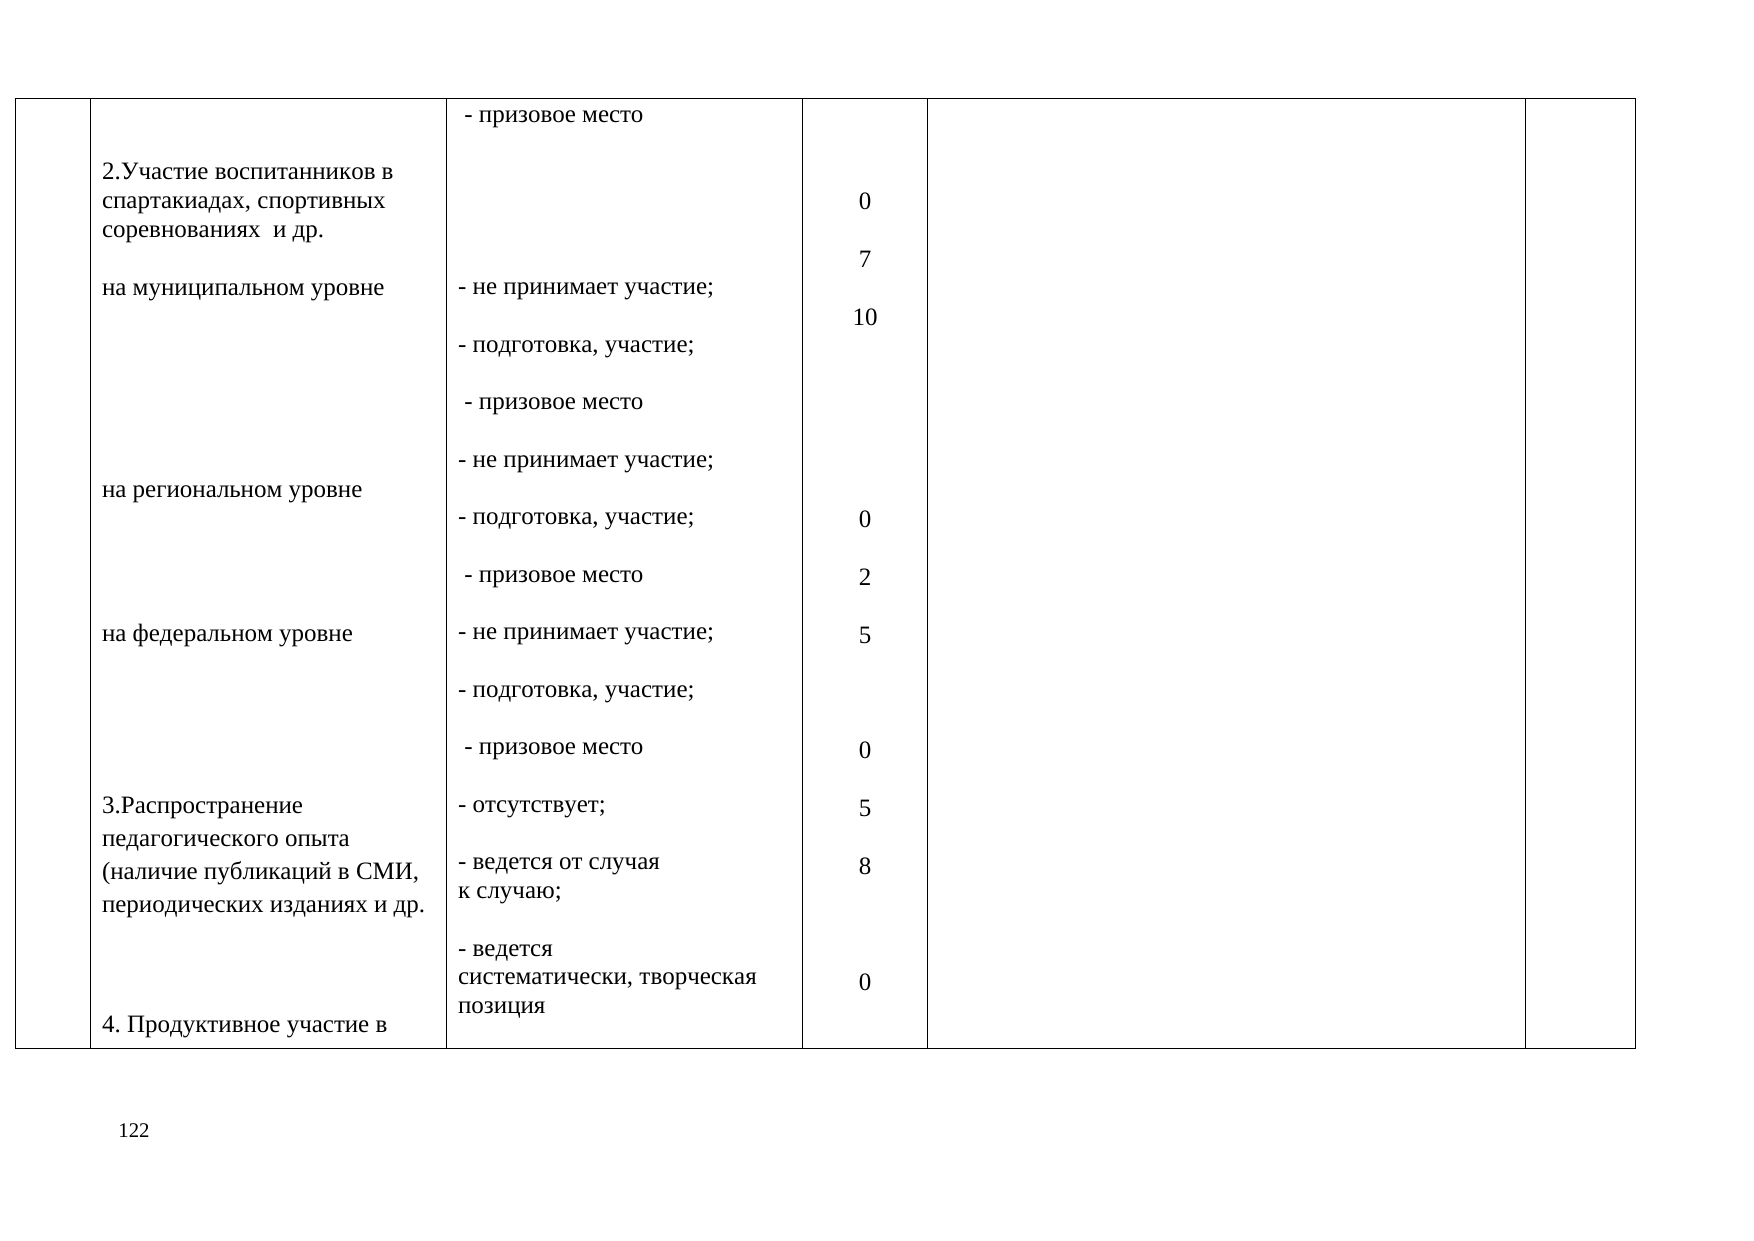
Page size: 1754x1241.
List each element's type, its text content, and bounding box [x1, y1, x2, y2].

table_cell 2 [16, 99, 90, 1048]
table_cell [1526, 99, 1635, 1048]
table_cell [928, 99, 1525, 1048]
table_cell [91, 99, 446, 1048]
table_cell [447, 99, 802, 1048]
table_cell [803, 99, 927, 1048]
